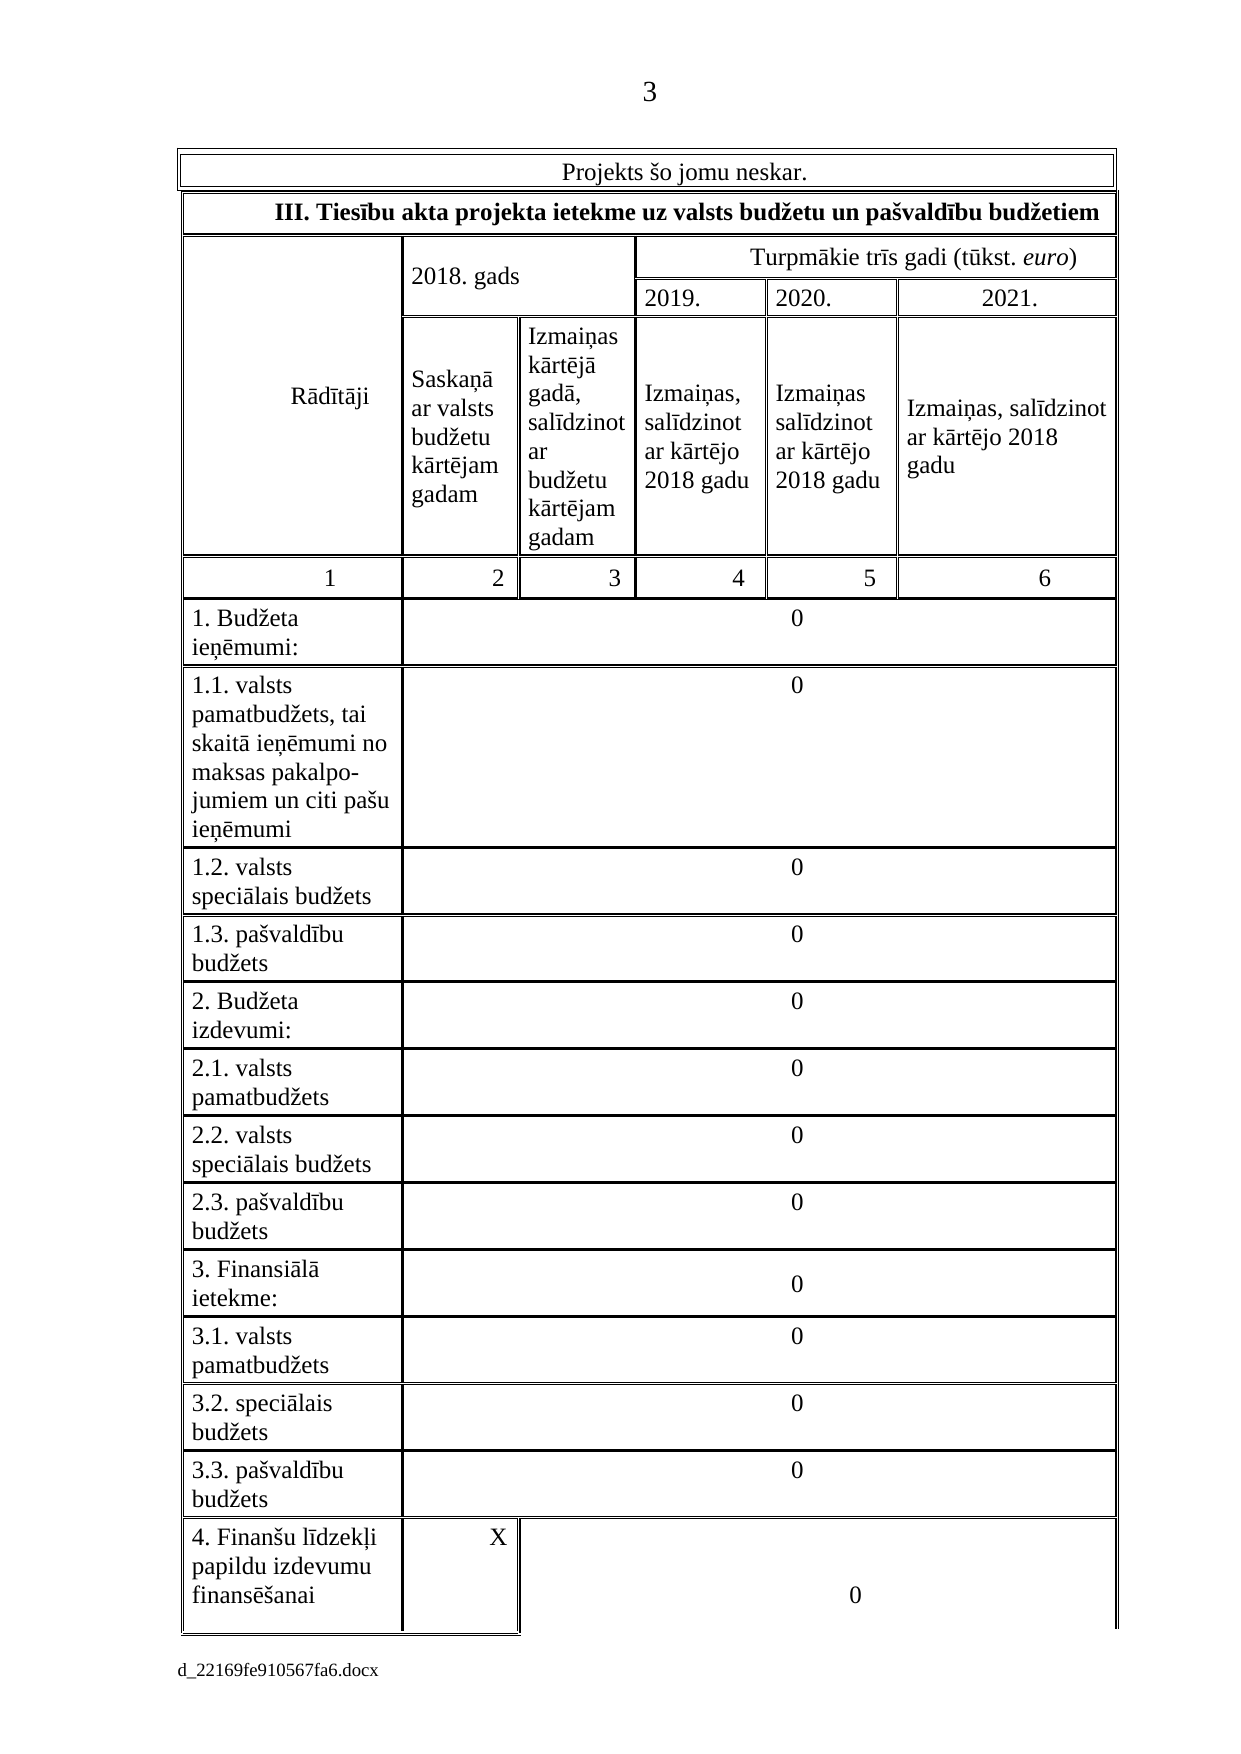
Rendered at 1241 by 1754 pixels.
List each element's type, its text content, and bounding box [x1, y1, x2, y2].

table_cell 3. Finansiālā ietekme: [184, 1251, 401, 1315]
table_cell 0 [404, 1385, 1115, 1449]
table_cell 0 [404, 600, 1115, 664]
table_cell 0 [404, 917, 1115, 980]
table_cell 0 [404, 1318, 1115, 1382]
table_cell 1. Budžeta ieņēmumi: [184, 600, 401, 664]
table_cell Izmaiņas kārtējā gadā, salīdzinot ar budžetu kārtējam gadam [521, 318, 634, 554]
table_cell 0 [404, 1117, 1115, 1181]
table_cell 1 [184, 558, 401, 597]
table_cell Izmaiņas, salīdzinot ar kārtējo 2018 gadu [637, 318, 765, 554]
table_cell 2019. [637, 280, 765, 314]
table_cell 2021. [899, 280, 1115, 314]
table_cell 0 [404, 983, 1115, 1047]
table_cell 3.3. pašvaldību budžets [184, 1452, 401, 1516]
table_cell [178, 149, 1116, 190]
table_cell 0 [404, 1452, 1115, 1516]
table_cell 2.1. valsts pamatbudžets [184, 1050, 401, 1114]
table_cell 1.3. pašvaldību budžets [184, 917, 401, 980]
table_cell 2020. [768, 280, 896, 314]
table_cell 2 [404, 558, 517, 597]
table_cell Turpmākie trīs gadi (tūkst. euro) [637, 237, 1115, 276]
table_cell 0 [404, 1251, 1115, 1315]
table_cell 6 [899, 558, 1115, 597]
table_cell 2. Budžeta izdevumi: [184, 983, 401, 1047]
table_cell 1.1. valsts pamatbudžets, tai skaitā ieņēmumi no maksas pakalpo-jumiem un citi pašu ieņēmumi [184, 668, 401, 846]
table_cell 3 [521, 558, 634, 597]
table_cell 0 [404, 1050, 1115, 1114]
table_cell 0 [404, 1184, 1115, 1248]
table_cell 0 [521, 1519, 1117, 1633]
table_cell X [402, 1517, 519, 1633]
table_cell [183, 1519, 402, 1633]
table_cell 0 [404, 849, 1115, 913]
table_cell Izmaiņas, salīdzinot ar kārtējo 2018 gadu [899, 318, 1115, 554]
table_cell III. Tiesību akta projekta ietekme uz valsts budžetu un pašvaldību budžetiem [184, 194, 1115, 233]
table_cell 4 [637, 558, 765, 597]
table_cell 3.1. valsts pamatbudžets [184, 1318, 401, 1382]
table_cell 2.3. pašvaldību budžets [184, 1184, 401, 1248]
table_cell 2.2. valsts speciālais budžets [184, 1117, 401, 1181]
table_cell 2018. gads [404, 237, 634, 314]
table_cell Rādītāji [184, 237, 401, 554]
table_cell Izmaiņas salīdzinot ar kārtējo 2018 gadu [768, 318, 896, 554]
table_cell Saskaņā ar valsts budžetu kārtējam gadam [404, 318, 517, 554]
table_cell 3.2. speciālais budžets [184, 1385, 401, 1449]
table_cell 0 [404, 668, 1115, 846]
table_cell 5 [768, 558, 896, 597]
table_cell 1.2. valsts speciālais budžets [184, 849, 401, 913]
